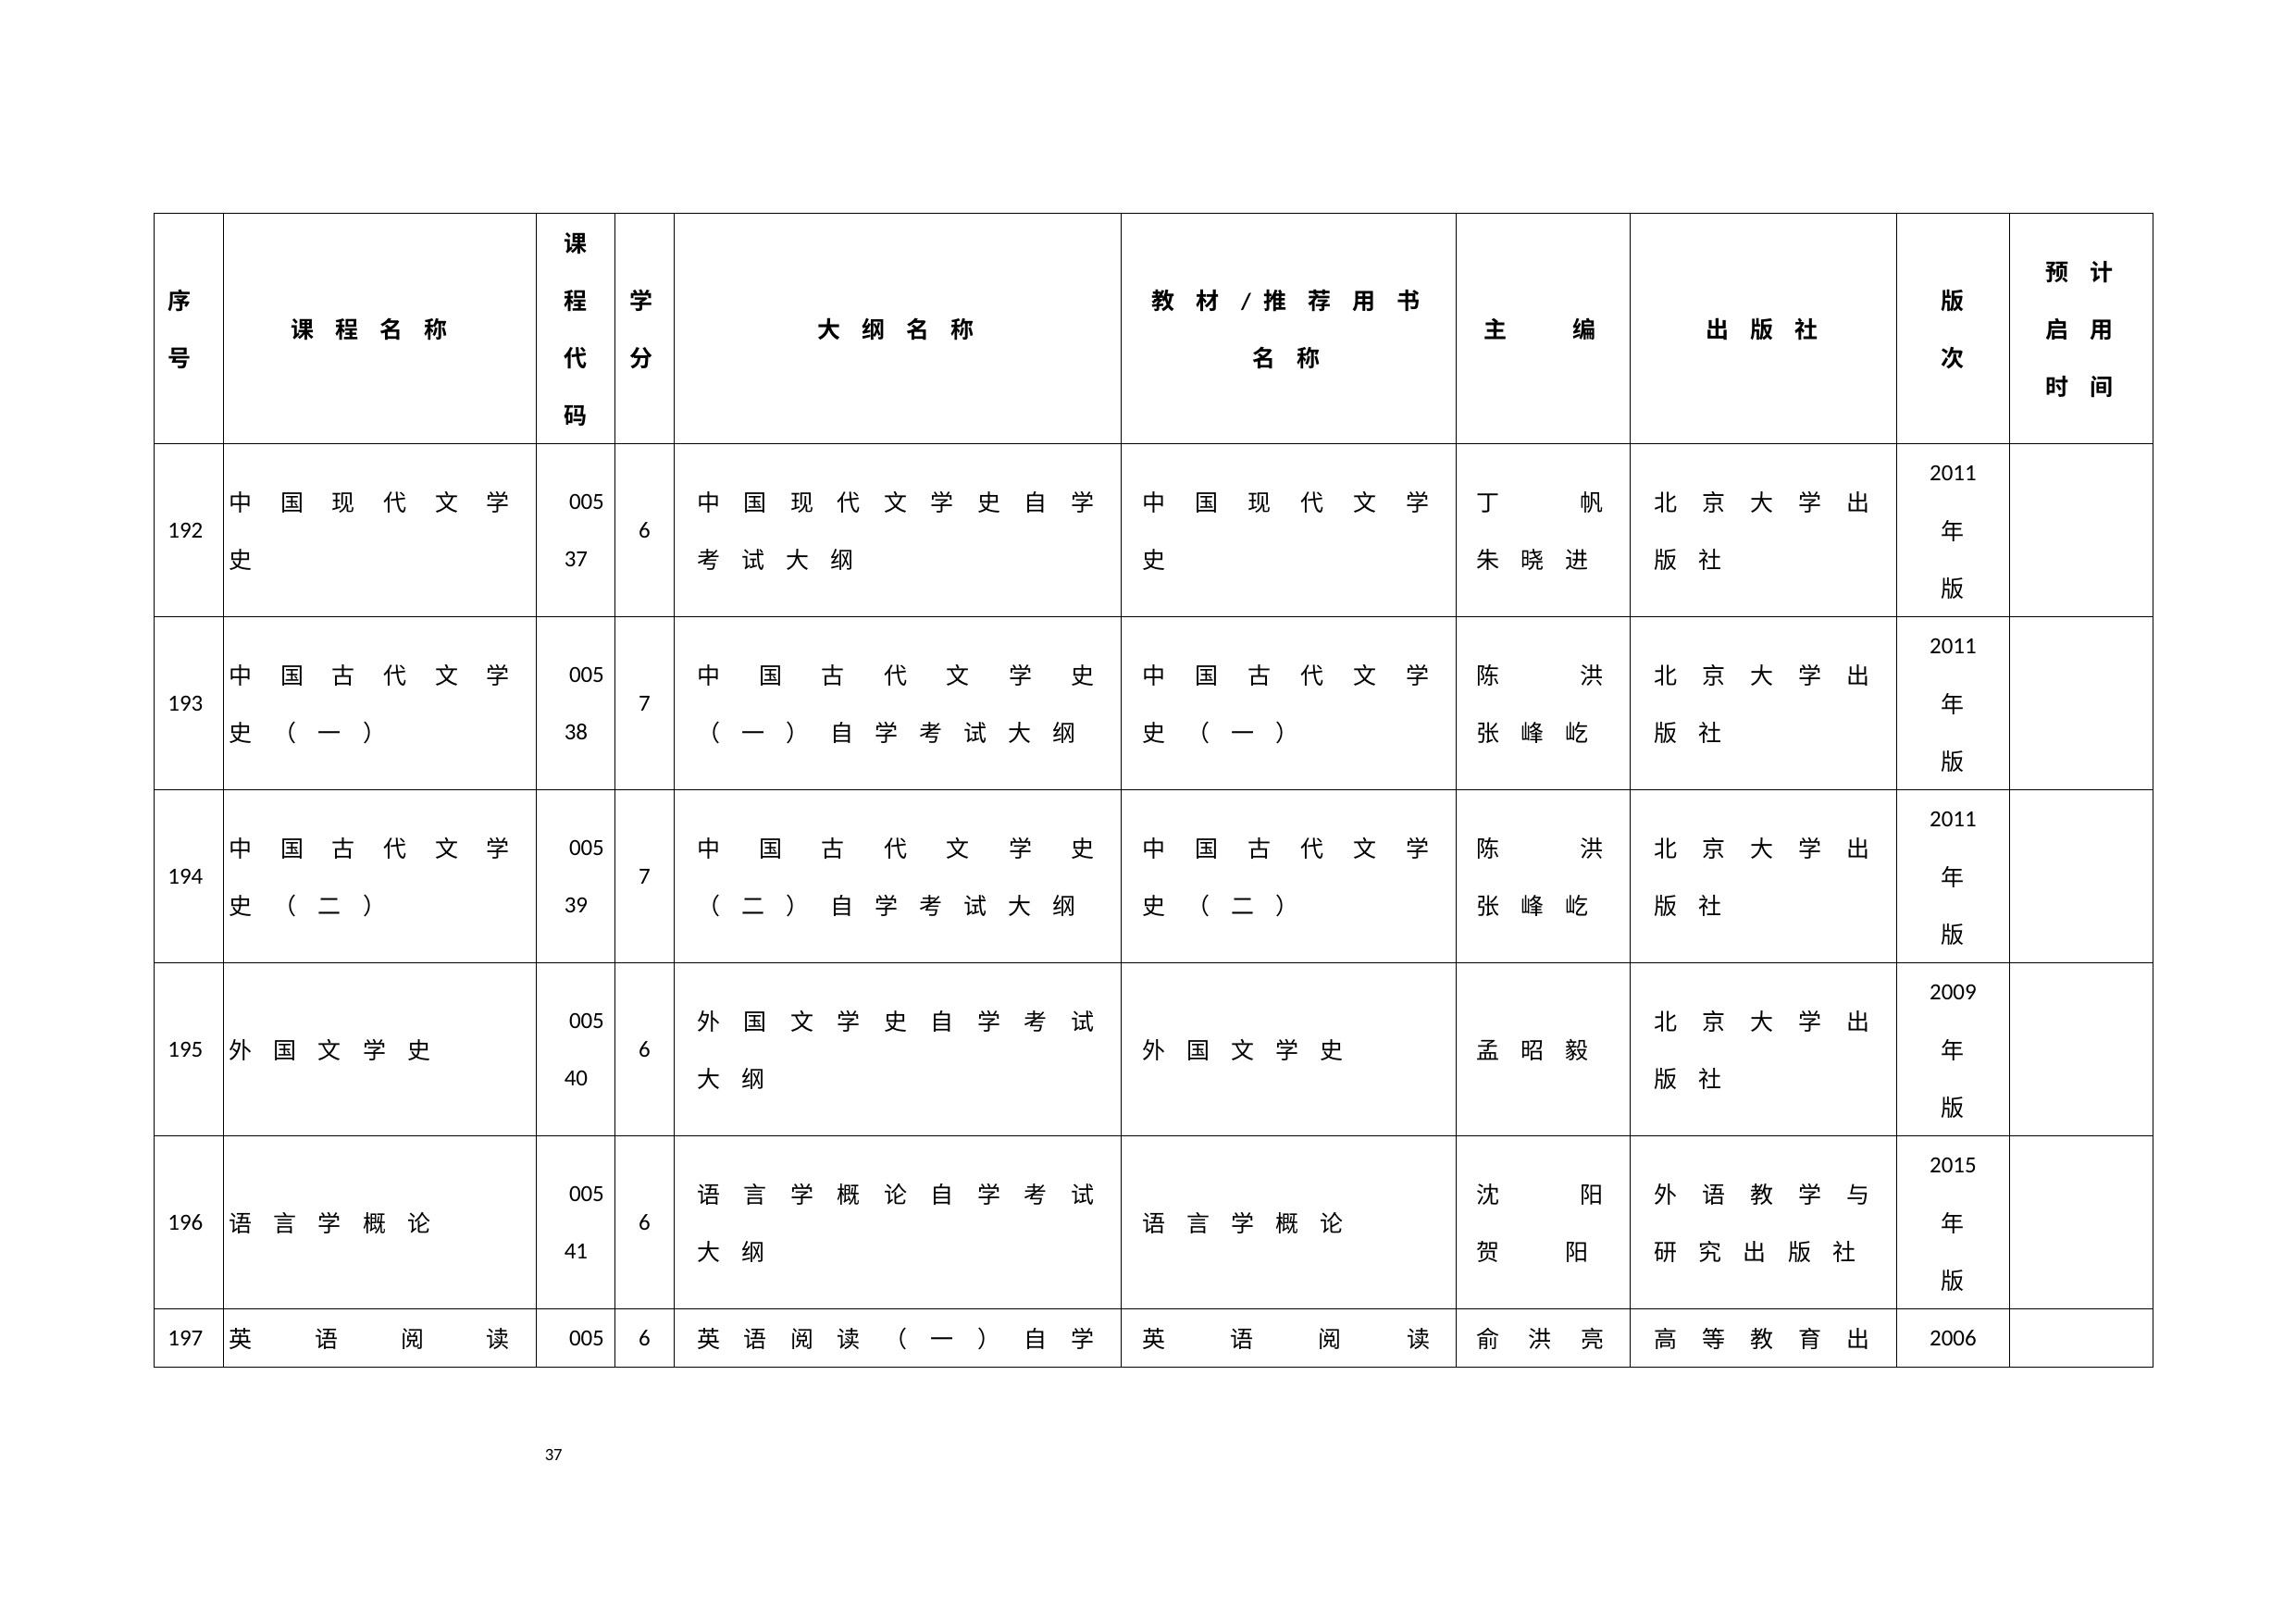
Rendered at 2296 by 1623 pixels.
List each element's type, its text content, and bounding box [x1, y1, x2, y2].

table_cell 语言学概论 [224, 1136, 536, 1308]
table_header 学分 [615, 214, 674, 443]
table_cell 00541 [537, 1136, 614, 1308]
table_cell 俞洪亮 秦 旭 [1457, 1309, 1630, 1367]
table_cell 中国古代文学史（二） [1122, 790, 1456, 962]
table_cell 外国文学史 [224, 963, 536, 1135]
table_cell 中国古代文学史（二）自学考试大纲 [675, 790, 1121, 962]
table_cell [2010, 790, 2153, 962]
table_cell [2010, 963, 2153, 1135]
table_cell [2010, 617, 2153, 789]
table_cell 195 [155, 963, 223, 1135]
table_cell 外国文学史 [1122, 963, 1456, 1135]
table_cell 7 [615, 790, 674, 962]
table_header 预计启用时间 [2010, 214, 2153, 443]
table_cell 语言学概论 [1122, 1136, 1456, 1308]
table_cell 沈 阳 贺 阳 [1457, 1136, 1630, 1308]
table_cell 194 [155, 790, 223, 962]
table_header 课程名称 [224, 214, 536, 443]
table_cell 6 [615, 444, 674, 616]
table_header 版次 [1897, 214, 2009, 443]
table_header 课程 代码 [537, 214, 614, 443]
table_cell 193 [155, 617, 223, 789]
table_cell 中国现代文学史 [1122, 444, 1456, 616]
table_cell 英语阅读（一） [224, 1309, 536, 1367]
table_cell 6 [615, 963, 674, 1135]
table_cell 197 [155, 1309, 223, 1367]
table_cell [2010, 1136, 2153, 1308]
table_cell 00538 [537, 617, 614, 789]
table_cell 语言学概论自学考试大纲 [675, 1136, 1121, 1308]
table_cell 中国古代文学史（二） [224, 790, 536, 962]
table_cell 2011年版 [1897, 790, 2009, 962]
table_header 教材/推荐用书名称 [1122, 214, 1456, 443]
table_cell 中国现代文学史自学考试大纲 [675, 444, 1121, 616]
table_cell 2006年版 [1897, 1309, 2009, 1367]
table_cell 2015年版 [1897, 1136, 2009, 1308]
table_cell 7 [615, 617, 674, 789]
table_cell 00537 [537, 444, 614, 616]
table_cell 中国现代文学史 [224, 444, 536, 616]
table_cell 孟昭毅 [1457, 963, 1630, 1135]
table_cell 陈 洪 张峰屹 [1457, 790, 1630, 962]
table_cell 2009年版 [1897, 963, 2009, 1135]
table_header 序号 [155, 214, 223, 443]
table_cell [2010, 444, 2153, 616]
table_cell 6 [615, 1136, 674, 1308]
table_cell 6 [615, 1309, 674, 1367]
table_cell 00595 [537, 1309, 614, 1367]
table_cell 陈 洪 张峰屹 [1457, 617, 1630, 789]
table_cell 丁 帆 朱晓进 [1457, 444, 1630, 616]
table_cell 中国古代文学史（一）自学考试大纲 [675, 617, 1121, 789]
table_cell 2011年版 [1897, 617, 2009, 789]
table_cell 北京大学出版社 [1631, 790, 1896, 962]
table_header 主 编 [1457, 214, 1630, 443]
table_cell 英语阅读（一）自学考试大纲 [675, 1309, 1121, 1367]
table_cell 高等教育出版社 [1631, 1309, 1896, 1367]
table_cell 北京大学出版社 [1631, 617, 1896, 789]
table_cell 中国古代文学史（一） [224, 617, 536, 789]
table_cell 北京大学出版社 [1631, 444, 1896, 616]
table_cell 中国古代文学史（一） [1122, 617, 1456, 789]
table_header 大纲名称 [675, 214, 1121, 443]
table_cell 外语教学与研究出版社 [1631, 1136, 1896, 1308]
table_cell 196 [155, 1136, 223, 1308]
table_cell 外国文学史自学考试大纲 [675, 963, 1121, 1135]
table_cell 192 [155, 444, 223, 616]
table_cell 00539 [537, 790, 614, 962]
table_cell 2011年版 [1897, 444, 2009, 616]
table_cell [2010, 1309, 2153, 1367]
table_cell 00540 [537, 963, 614, 1135]
table_cell 北京大学出版社 [1631, 963, 1896, 1135]
table_header 出版社 [1631, 214, 1896, 443]
table_cell 英语阅读（一） [1122, 1309, 1456, 1367]
